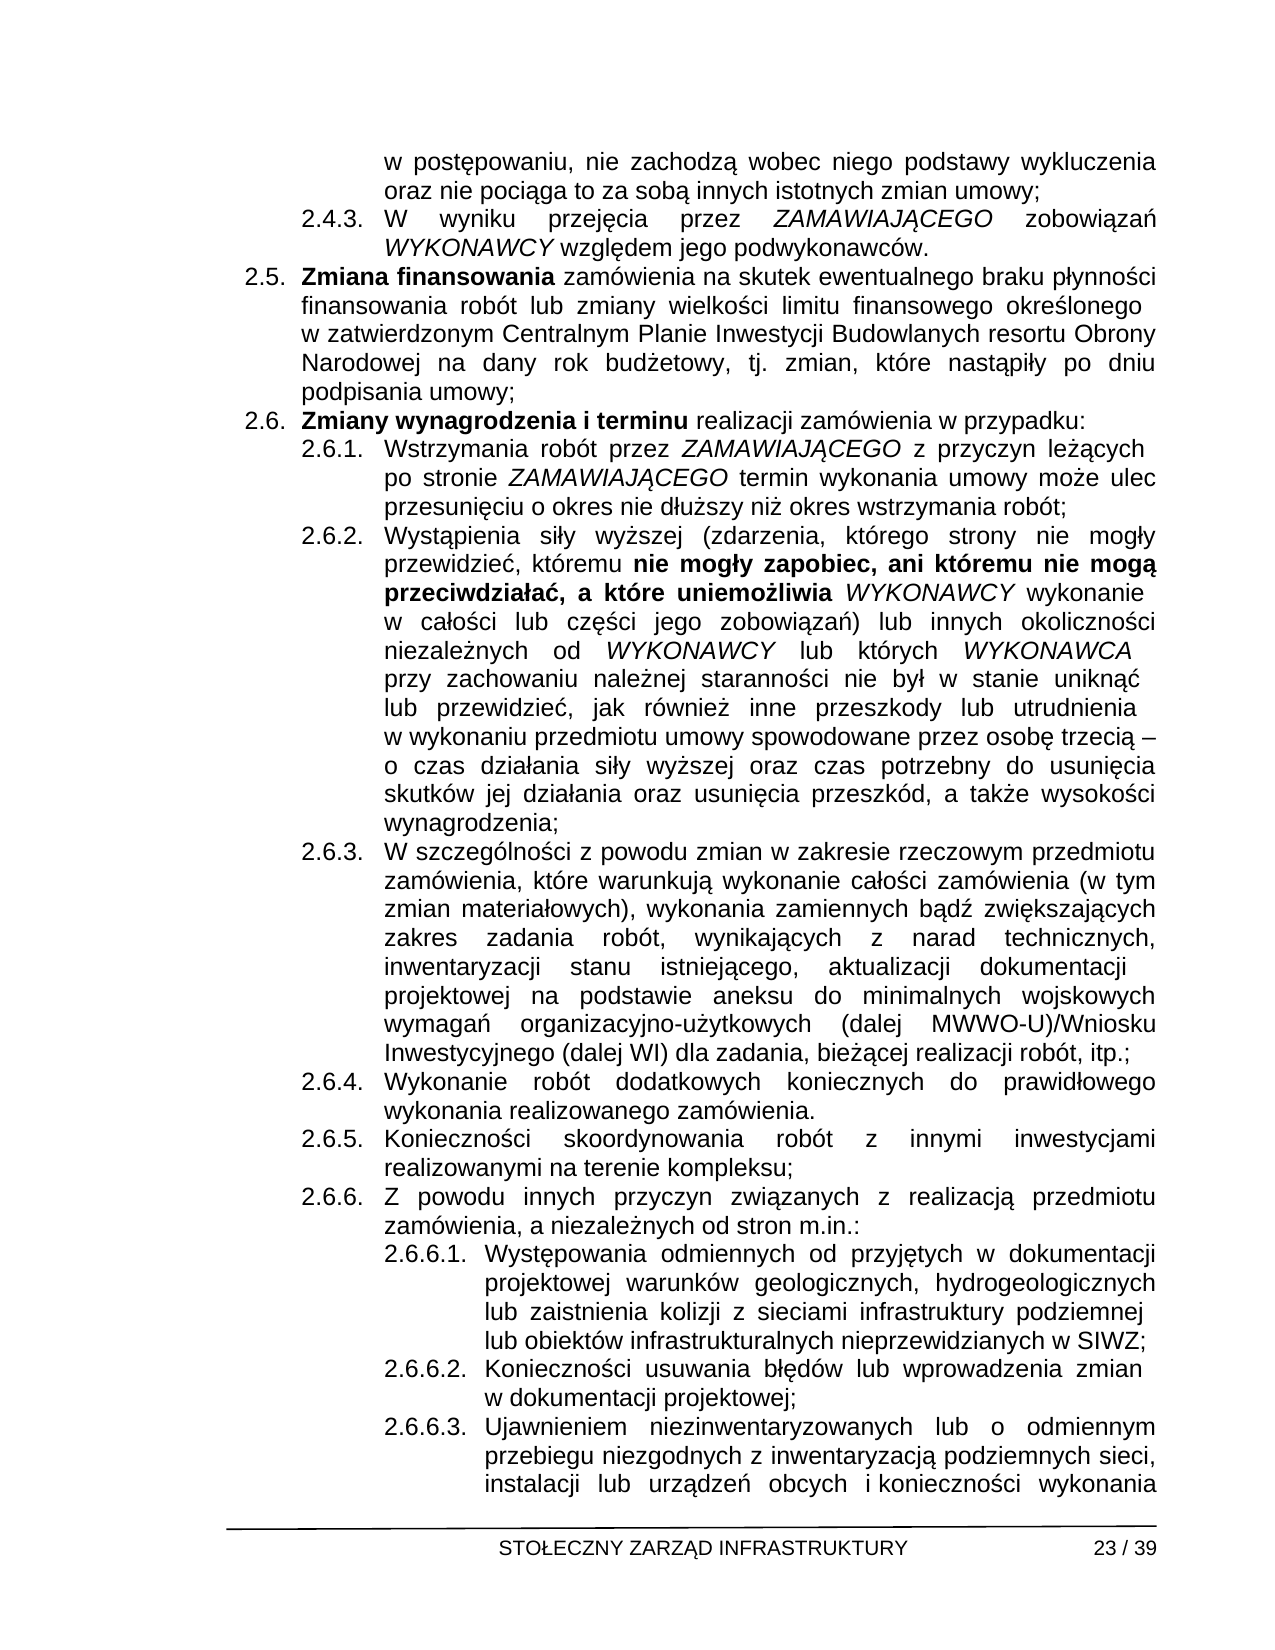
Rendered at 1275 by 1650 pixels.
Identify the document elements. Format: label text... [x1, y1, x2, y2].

list Konieczności skoordynowania robót z innymi inwestycjami realizowanymi na terenie kompleksu; [301, 1124, 1157, 1182]
list Występowania odmiennych od przyjętych w dokumentacji projektowej warunków geologicznych, hydrogeologicznych lub zaistnienia kolizji z sieciami infrastruktury podziemnej lub obiektów infrastrukturalnych nieprzewidzianych w SIWZ; [384, 1239, 1157, 1354]
list Zmiana finansowania zamówienia na skutek ewentualnego braku płynności finansowania robót lub zmiany wielkości limitu finansowego określonego w zatwierdzonym Centralnym Planie Inwestycji Budowlanych resortu Obrony Narodowej na dany rok budżetowy, tj. zmian, które nastąpiły po dniu podpisania umowy; [244, 262, 1157, 406]
list Wstrzymania robót przez ZAMAWIAJĄCEGO z przyczyn leżących po stronie ZAMAWIAJĄCEGO termin wykonania umowy może ulec przesunięciu o okres nie dłuższy niż okres wstrzymania robót; [301, 434, 1157, 521]
list W wyniku przejęcia przez ZAMAWIAJĄCEGO zobowiązań WYKONAWCY względem jego podwykonawców. [301, 204, 1157, 262]
list W szczególności z powodu zmian w zakresie rzeczowym przedmiotu zamówienia, które warunkują wykonanie całości zamówienia (w tym zmian materiałowych), wykonania zamiennych bądź zwiększających zakres zadania robót, wynikających z narad technicznych, inwentaryzacji stanu istniejącego, aktualizacji dokumentacji projektowej na podstawie aneksu do minimalnych wojskowych wymagań organizacyjno-użytkowych (dalej MWWO-U)/Wniosku Inwestycyjnego (dalej WI) dla zadania, bieżącej realizacji robót, itp.; [301, 837, 1157, 1067]
list Zmiany wynagrodzenia i terminu realizacji zamówienia w przypadku: [244, 406, 1157, 434]
list Wykonanie robót dodatkowych koniecznych do prawidłowego wykonania realizowanego zamówienia. [301, 1067, 1157, 1124]
list Z powodu innych przyczyn związanych z realizacją przedmiotu zamówienia, a niezależnych od stron m.in.: [301, 1182, 1157, 1239]
list Konieczności usuwania błędów lub wprowadzenia zmian w dokumentacji projektowej; [384, 1354, 1157, 1412]
list Wystąpienia siły wyższej (zdarzenia, którego strony nie mogły przewidzieć, któremu nie mogły zapobiec, ani któremu nie mogą przeciwdziałać, a które uniemożliwia WYKONAWCY wykonanie w całości lub części jego zobowiązań) lub innych okoliczności niezależnych od WYKONAWCY lub których WYKONAWCA przy zachowaniu należnej staranności nie był w stanie uniknąć lub przewidzieć, jak również inne przeszkody lub utrudnienia w wykonaniu przedmiotu umowy spowodowane przez osobę trzecią – o czas działania siły wyższej oraz czas potrzebny do usunięcia skutków jej działania oraz usunięcia przeszkód, a także wysokości wynagrodzenia; [301, 521, 1157, 837]
